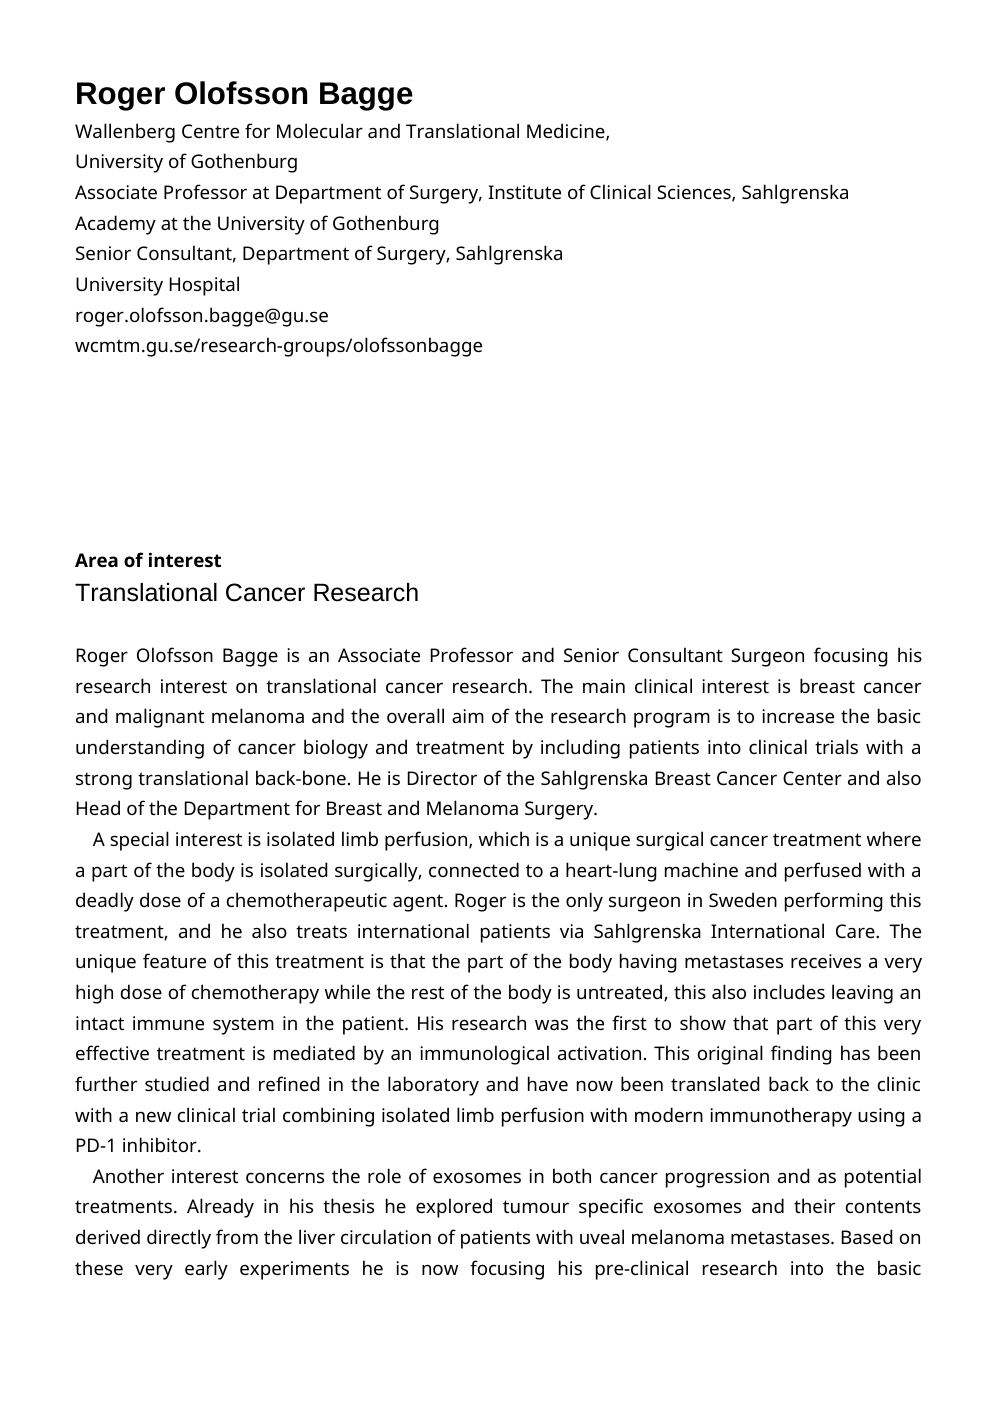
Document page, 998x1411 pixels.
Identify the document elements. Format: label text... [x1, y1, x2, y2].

text Translational Cancer Research [75, 577, 923, 606]
text Senior Consultant, Department of Surgery, Sahlgrenska [75, 241, 923, 266]
text Associate Professor at Department of Surgery, Institute of Clinical Sciences, Sahlgrenska Academy at the University of Gothenburg [75, 179, 923, 236]
text University Hospital [75, 271, 923, 297]
text wcmtm.gu.se/research-groups/olofssonbagge [75, 332, 923, 358]
text Wallenberg Centre for Molecular and Translational Medicine, [75, 118, 923, 144]
text Roger Olofsson Bagge is an Associate Professor and Senior Consultant Surgeon focusing his research interest on translational cancer research. The main clinical interest is breast cancer and malignant melanoma and the overall aim of the research program is to increase the basic understanding of cancer biology and treatment by including patients into clinical trials with a strong translational back-bone. He is Director of the Sahlgrenska Breast Cancer Center and also Head of the Department for Breast and Melanoma Surgery. [75, 643, 923, 821]
text A special interest is isolated limb perfusion, which is a unique surgical cancer treatment where a part of the body is isolated surgically, connected to a heart-lung machine and perfused with a deadly dose of a chemotherapeutic agent. Roger is the only surgeon in Sweden performing this treatment, and he also treats international patients via Sahlgrenska International Care. The unique feature of this treatment is that the part of the body having metastases receives a very high dose of chemotherapy while the rest of the body is untreated, this also includes leaving an intact immune system in the patient. His research was the first to show that part of this very effective treatment is mediated by an immunological activation. This original finding has been further studied and refined in the laboratory and have now been translated back to the clinic with a new clinical trial combining isolated limb perfusion with modern immunotherapy using a PD-1 inhibitor. [75, 826, 923, 1158]
text roger.olofsson.bagge@gu.se [75, 302, 923, 327]
text Roger Olofsson Bagge [75, 75, 923, 111]
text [75, 1163, 923, 1281]
text Area of interest [75, 547, 923, 572]
text University of Gothenburg [75, 149, 923, 174]
